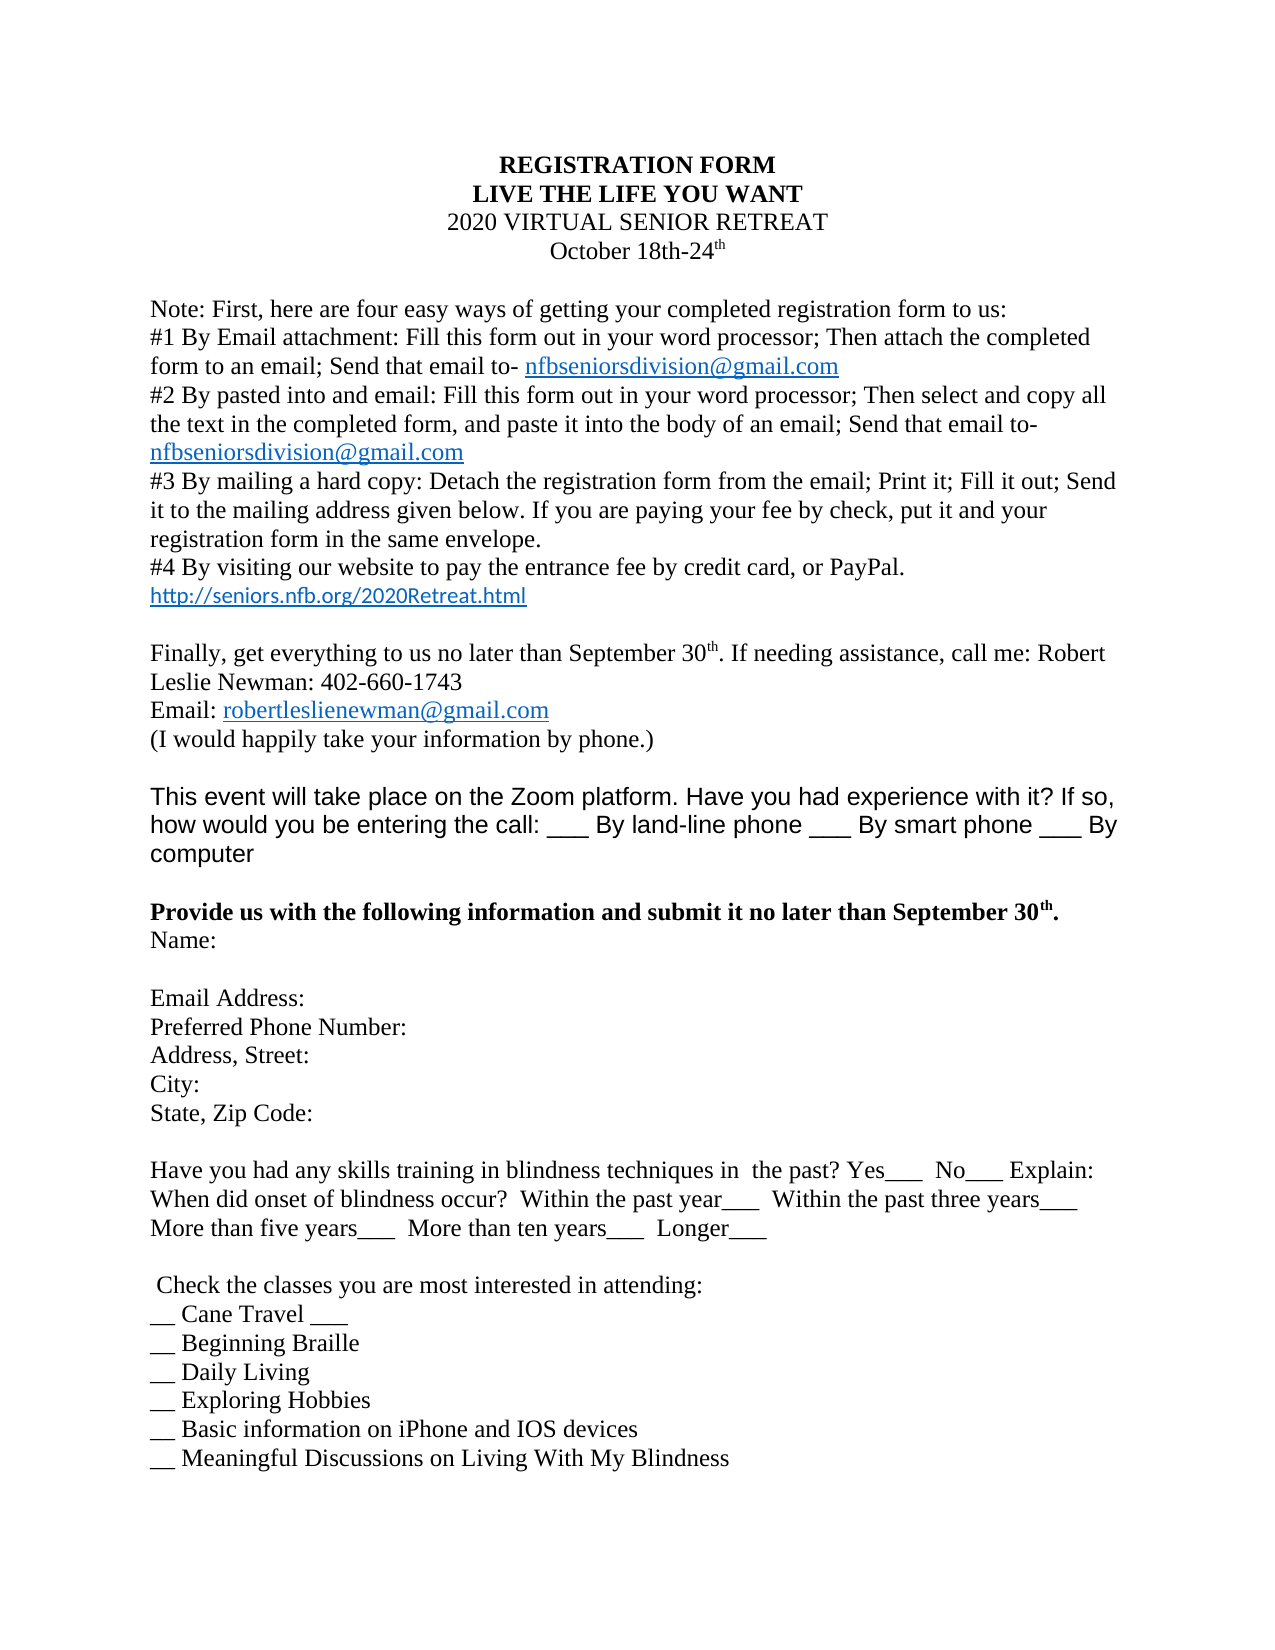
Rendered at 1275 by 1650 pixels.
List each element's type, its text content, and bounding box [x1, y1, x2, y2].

text Have you had any skills training in blindness techniques in the past? Yes___ No___ Explain: When did onset of blindness occur? Within the past year___ Within the past three years___ More than five years___ More than ten years___ Longer___ [150, 1156, 1125, 1242]
text Email Address: [150, 983, 1125, 1012]
text October 18th-24th [150, 236, 1125, 265]
text #2 By pasted into and email: Fill this form out in your word processor; Then select and copy all the text in the completed form, and paste it into the body of an email; Send that email to- nfbseniorsdivision@gmail.com [150, 380, 1125, 466]
text City: [150, 1069, 1125, 1098]
text Note: First, here are four easy ways of getting your completed registration form to us: [150, 294, 1125, 322]
text __ Exploring Hobbies [150, 1386, 1125, 1414]
text 2020 VIRTUAL SENIOR RETREAT [150, 207, 1125, 236]
text This event will take place on the Zoom platform. Have you had experience with it? If so, how would you be entering the call: ___ By land-line phone ___ By smart phone ___ By computer [150, 782, 1125, 868]
text Name: [150, 926, 1125, 954]
text __ Beginning Braille [150, 1328, 1125, 1357]
text REGISTRATION FORM [150, 150, 1125, 179]
text Provide us with the following information and submit it no later than September 30th. [150, 897, 1125, 926]
text #4 By visiting our website to pay the entrance fee by credit card, or PayPal. [150, 552, 1125, 581]
text http://seniors.nfb.org/2020Retreat.html [150, 581, 1125, 609]
text Address, Street: [150, 1041, 1125, 1069]
text Email: robertleslienewman@gmail.com [150, 696, 1125, 724]
text LIVE THE LIFE YOU WANT [150, 179, 1125, 207]
text (I would happily take your information by phone.) [150, 724, 1125, 753]
text #1 By Email attachment: Fill this form out in your word processor; Then attach the completed form to an email; Send that email to- nfbseniorsdivision@gmail.com [150, 322, 1125, 380]
text Finally, get everything to us no later than September 30th. If needing assistance, call me: Robert Leslie Newman: 402-660-1743 [150, 638, 1125, 696]
text __ Meaningful Discussions on Living With My Blindness [150, 1443, 1125, 1472]
text __ Cane Travel ___ [150, 1299, 1125, 1328]
text #3 By mailing a hard copy: Detach the registration form from the email; Print it; Fill it out; Send it to the mailing address given below. If you are paying your fee by check, put it and your registration form in the same envelope. [150, 466, 1125, 552]
text State, Zip Code: [150, 1098, 1125, 1127]
text __ Basic information on iPhone and IOS devices [150, 1414, 1125, 1443]
text __ Daily Living [150, 1357, 1125, 1386]
text Check the classes you are most interested in attending: [150, 1271, 1125, 1299]
text Preferred Phone Number: [150, 1012, 1125, 1041]
